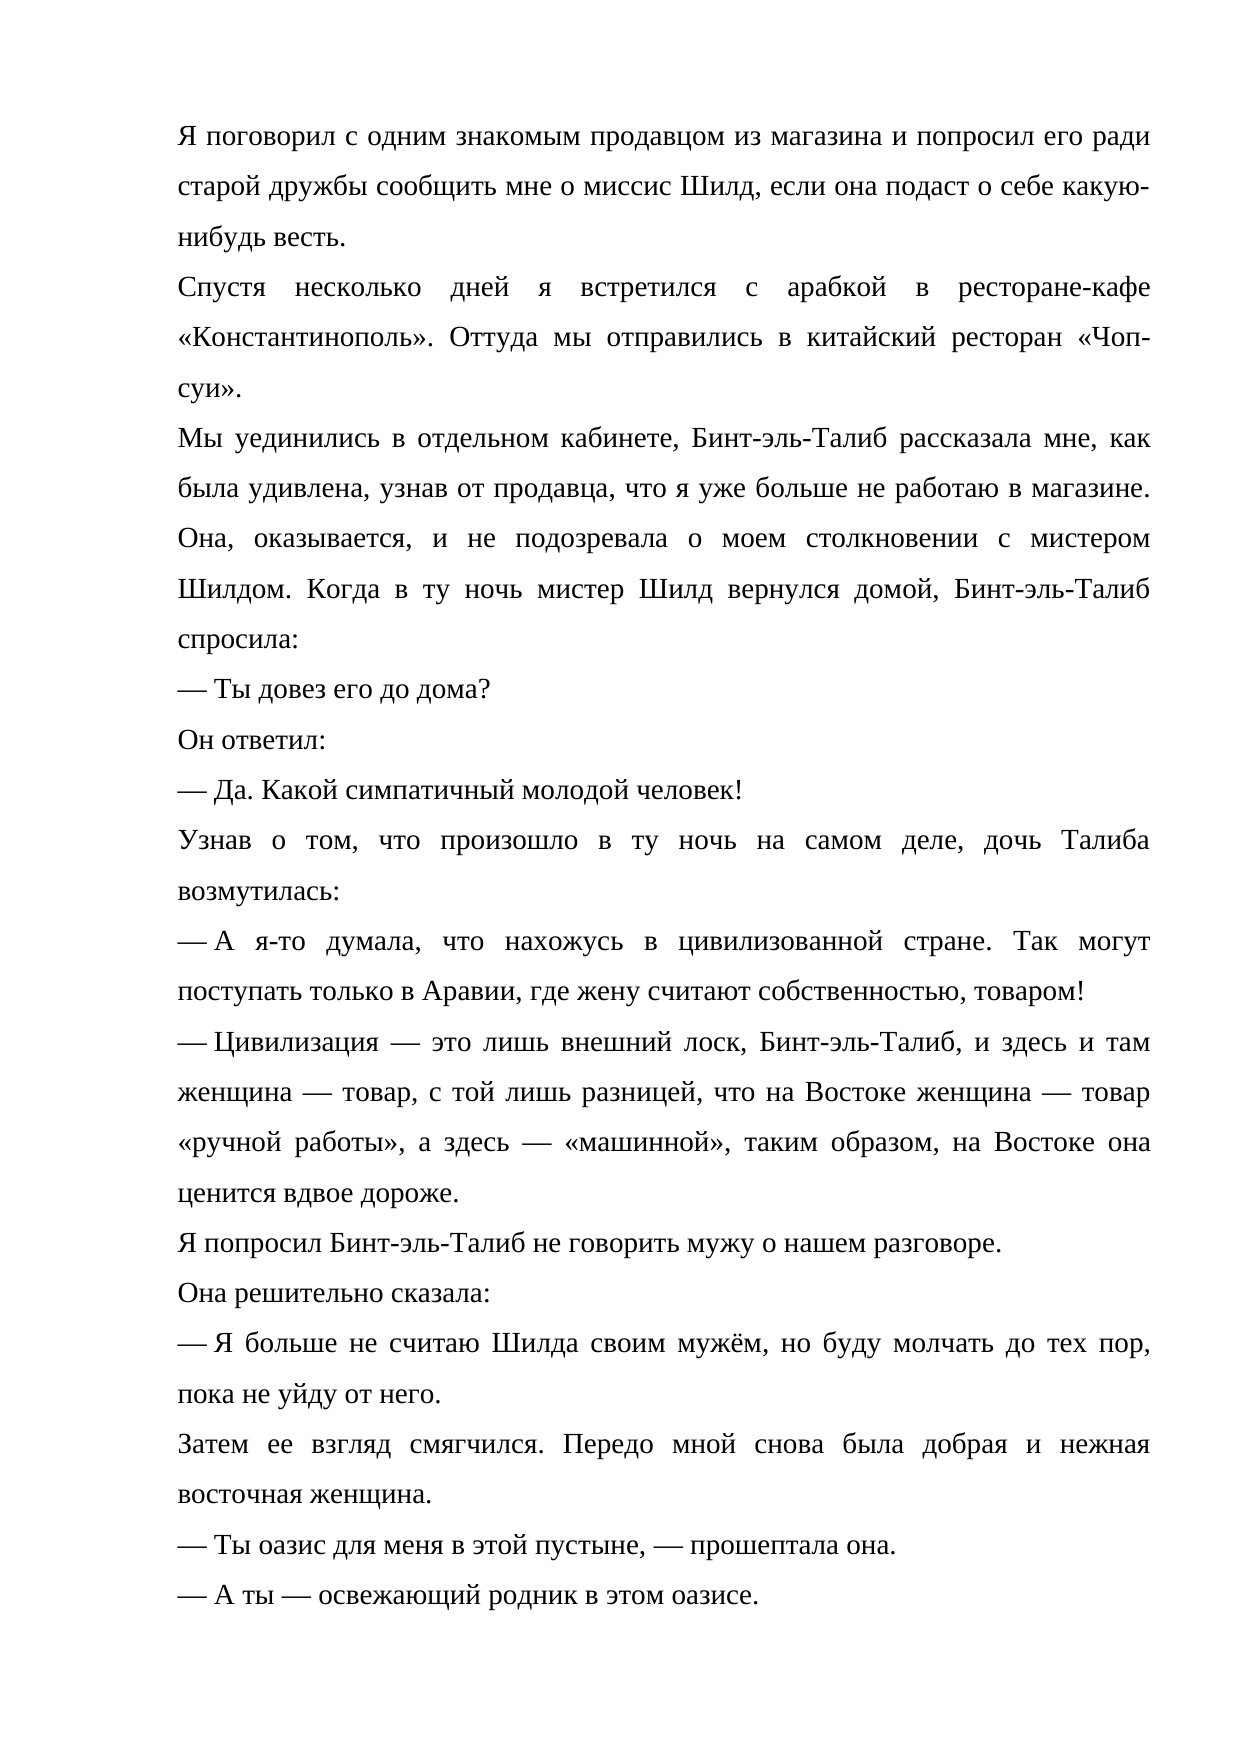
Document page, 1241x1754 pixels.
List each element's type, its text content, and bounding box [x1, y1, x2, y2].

text Спустя несколько дней я встретился с арабкой в ресторане-кафе «Константинополь». Оттуда мы отправились в китайский ресторан «Чоп-суи». [177, 269, 1152, 403]
text — Ты оазис для меня в этой пустыне, — прошептала она. [177, 1527, 1152, 1560]
text — Я больше не считаю Шилда своим мужём, но буду молчать до тех пор, пока не уйду от него. [177, 1326, 1152, 1409]
text Я поговорил с одним знакомым продавцом из магазина и попросил его ради старой дружбы сообщить мне о миссис Шилд, если она подаст о себе какую-нибудь весть. [177, 118, 1152, 252]
text Я попросил Бинт-эль-Талиб не говорить мужу о нашем разговоре. [177, 1225, 1152, 1258]
text — Ты довез его до дома? [177, 672, 1152, 705]
text — А ты — освежающий родник в этом оазисе. [177, 1577, 1152, 1611]
text Узнав о том, что произошло в ту ночь на самом деле, дочь Талиба возмутилась: [177, 822, 1152, 906]
text Затем ее взгляд смягчился. Передо мной снова была добрая и нежная восточная женщина. [177, 1426, 1152, 1510]
text Мы уединились в отдельном кабинете, Бинт-эль-Талиб рассказала мне, как была удивлена, узнав от продавца, что я уже больше не работаю в магазине. Она, оказывается, и не подозревала о моем столкновении с мистером Шилдом. Когда в ту ночь мистер Шилд вернулся домой, Бинт-эль-Талиб спросила: [177, 420, 1152, 655]
text Она решительно сказала: [177, 1275, 1152, 1309]
text Он ответил: [177, 722, 1152, 755]
text — Да. Какой симпатичный молодой человек! [177, 772, 1152, 806]
text — А я-то думала, что нахожусь в цивилизованной стране. Так могут поступать только в Аравии, где жену считают собственностью, товаром! [177, 923, 1152, 1007]
text — Цивилизация — это лишь внешний лоск, Бинт-эль-Талиб, и здесь и там женщина — товар, с той лишь разницей, что на Востоке женщина — товар «ручной работы», а здесь — «машинной», таким образом, на Востоке она ценится вдвое дороже. [177, 1024, 1152, 1208]
